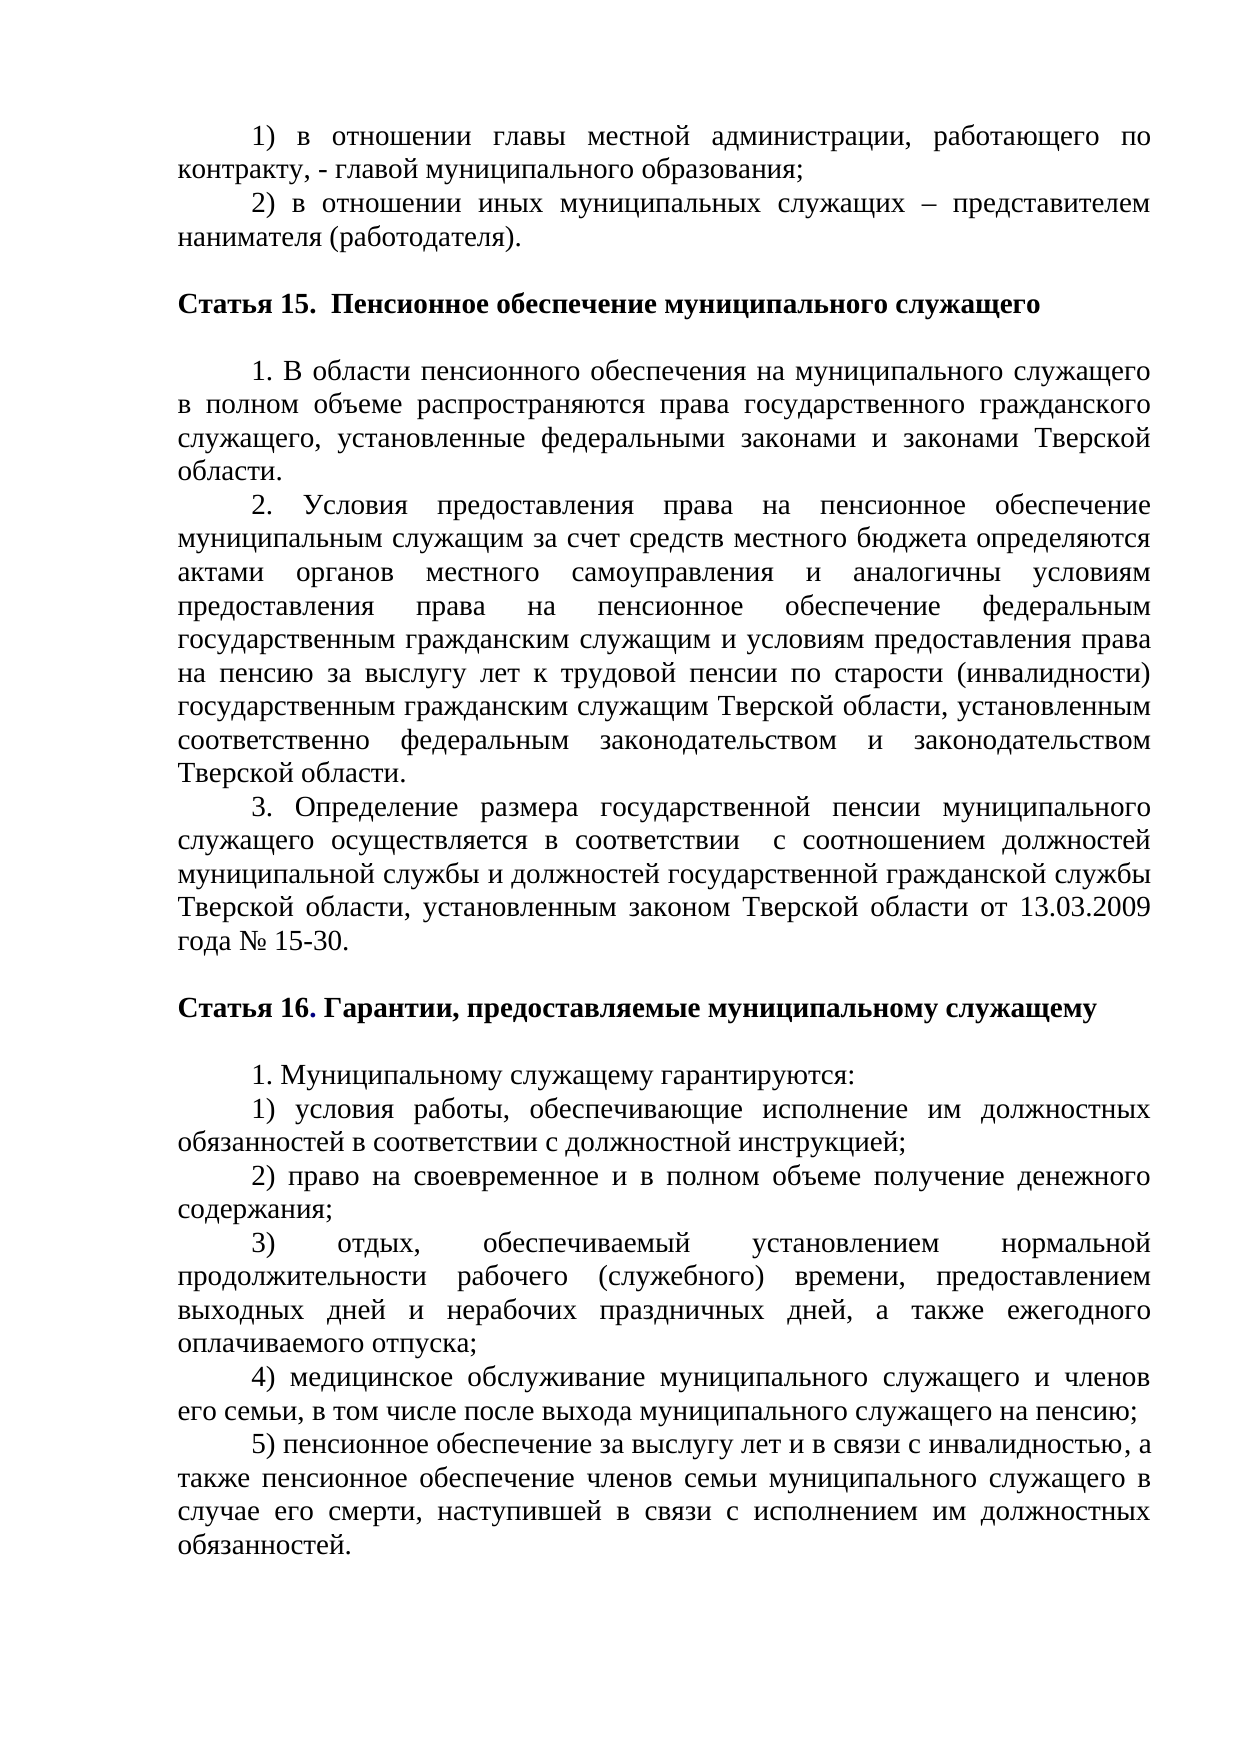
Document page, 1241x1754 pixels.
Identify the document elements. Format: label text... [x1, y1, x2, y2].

text 2) в отношении иных муниципальных служащих – представителем нанимателя (работодателя). [177, 185, 1152, 252]
text 1. В области пенсионного обеспечения на муниципального служащего в полном объеме распространяются права государственного гражданского служащего, установленные федеральными законами и законами Тверской области. [177, 353, 1152, 487]
text 5) пенсионное обеспечение за выслугу лет и в связи с инвалидностью, а также пенсионное обеспечение членов семьи муниципального служащего в случае его смерти, наступившей в связи с исполнением им должностных обязанностей. [177, 1426, 1152, 1560]
text 4) медицинское обслуживание муниципального служащего и членов его семьи, в том числе после выхода муниципального служащего на пенсию; [177, 1359, 1152, 1426]
text 2) право на своевременное и в полном объеме получение денежного содержания; [177, 1158, 1152, 1225]
text 3) отдых, обеспечиваемый установлением нормальной продолжительности рабочего (служебного) времени, предоставлением выходных дней и нерабочих праздничных дней, а также ежегодного оплачиваемого отпуска; [177, 1225, 1152, 1359]
text 1) в отношении главы местной администрации, работающего по контракту, - главой муниципального образования; [177, 118, 1152, 185]
text 2. Условия предоставления права на пенсионное обеспечение муниципальным служащим за счет средств местного бюджета определяются актами органов местного самоуправления и аналогичны условиям предоставления права на пенсионное обеспечение федеральным государственным гражданским служащим и условиям предоставления права на пенсию за выслугу лет к трудовой пенсии по старости (инвалидности) государственным гражданским служащим Тверской области, установленным соответственно федеральным законодательством и законодательством Тверской области. [177, 487, 1152, 789]
text Статья 16. Гарантии, предоставляемые муниципальному служащему [177, 990, 1152, 1024]
text 3. Определение размера государственной пенсии муниципального служащего осуществляется в соответствии с соотношением должностей муниципальной службы и должностей государственной гражданской службы Тверской области, установленным законом Тверской области от 13.03.2009 года № 15-30. [177, 789, 1152, 957]
text 1. Муниципальному служащему гарантируются: [177, 1057, 1152, 1091]
text Статья 15. Пенсионное обеспечение муниципального служащего [177, 286, 1152, 319]
text 1) условия работы, обеспечивающие исполнение им должностных обязанностей в соответствии с должностной инструкцией; [177, 1091, 1152, 1158]
